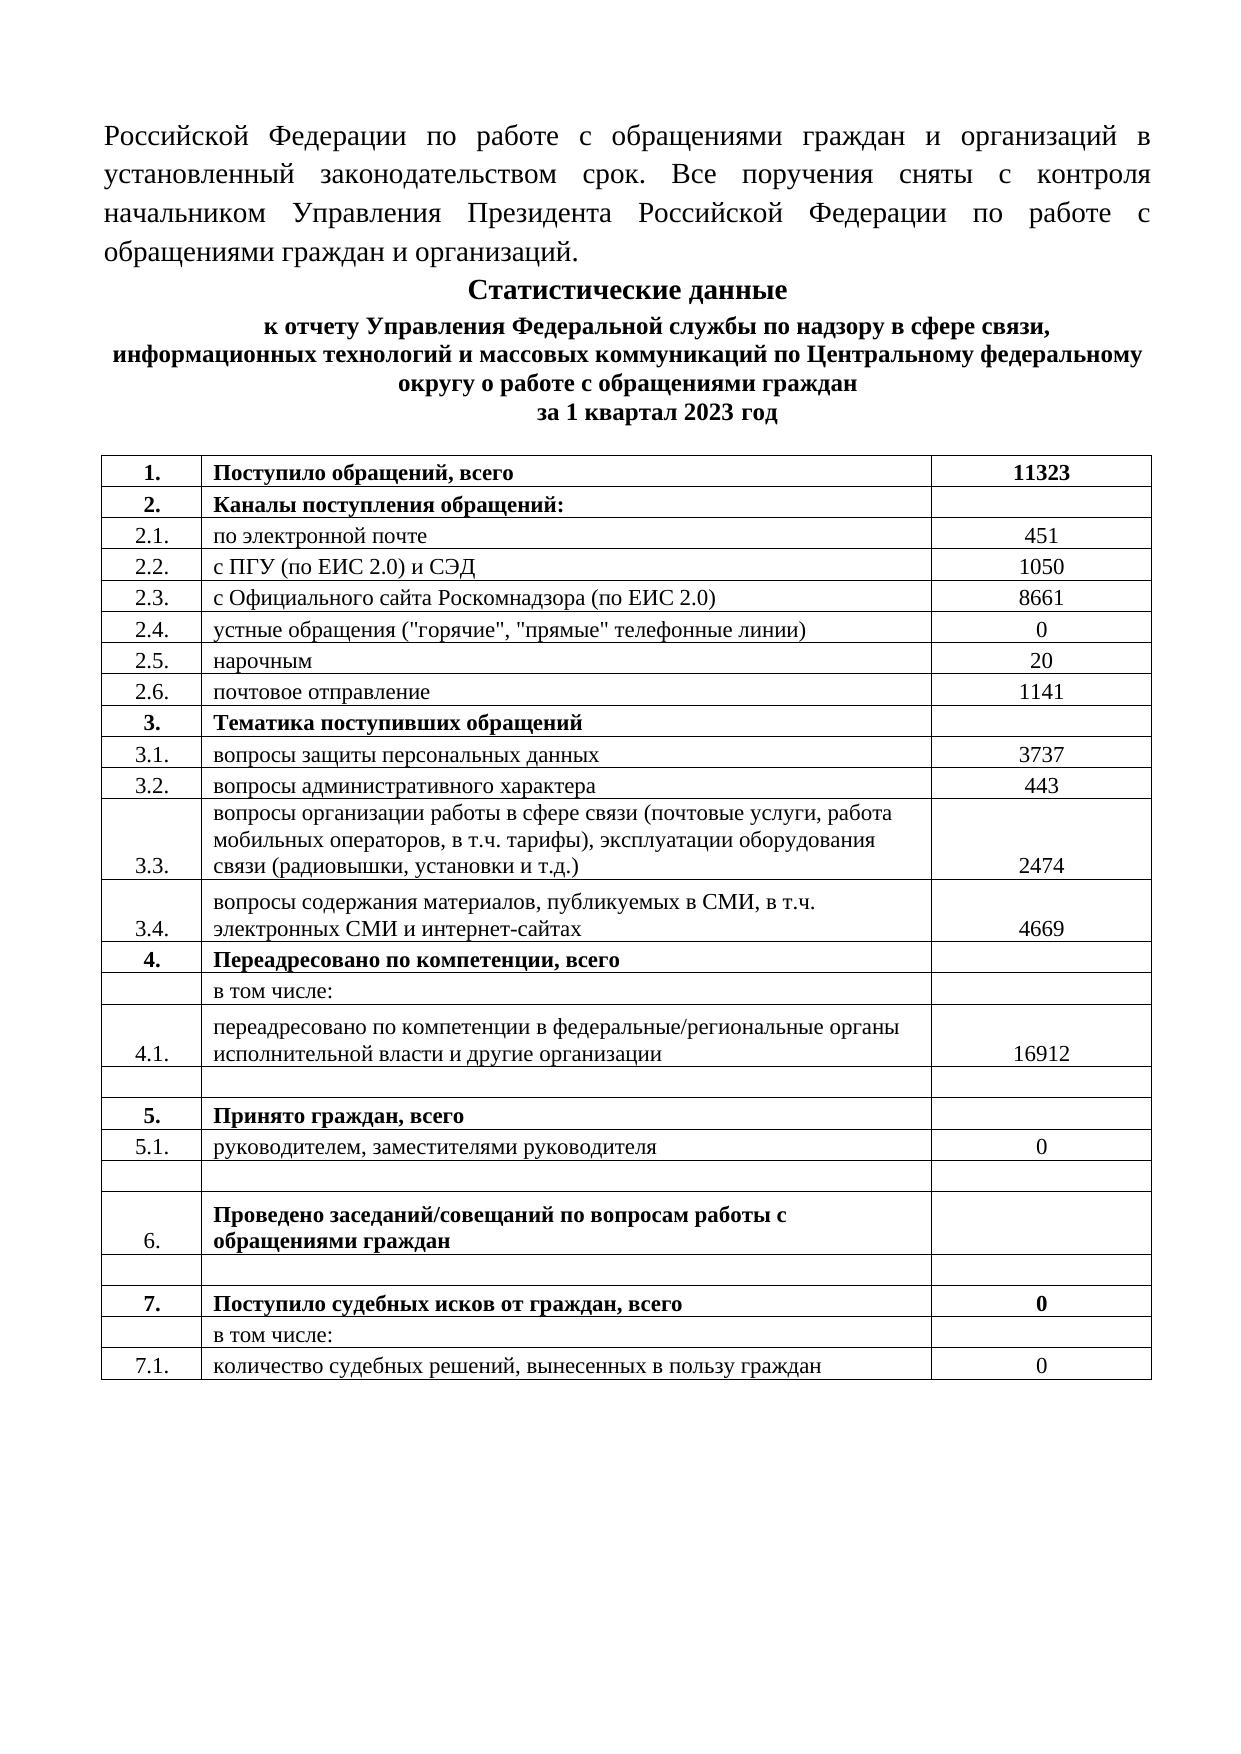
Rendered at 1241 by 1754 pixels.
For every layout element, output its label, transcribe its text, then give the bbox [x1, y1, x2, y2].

table_cell 2474 [932, 799, 1151, 878]
table_cell 5.1. [102, 1130, 201, 1160]
table_cell 3. [102, 706, 201, 736]
table_cell вопросы административного характера [202, 768, 931, 798]
table_cell [102, 1255, 201, 1285]
table_cell нарочным [202, 643, 931, 673]
table_cell в том числе: [202, 973, 931, 1003]
table_cell Тематика поступивших обращений [202, 706, 931, 736]
table_cell 0 [932, 1286, 1151, 1316]
table_cell [102, 1161, 201, 1191]
table_cell Переадресовано по компетенции, всего [202, 942, 931, 972]
table_cell 7. [102, 1286, 201, 1316]
table_cell Поступило судебных исков от граждан, всего [202, 1286, 931, 1316]
table_cell 451 [932, 518, 1151, 548]
table_cell Провeдено заседаний/совещаний по вопросам работы с обращениями граждан [202, 1192, 931, 1253]
table_cell [202, 1067, 931, 1097]
table_cell Каналы поступления обращений: [202, 487, 931, 517]
table_cell [202, 1161, 931, 1191]
table_cell [932, 1161, 1151, 1191]
table_cell переадресовано по компетенции в федеральные/региональные органы исполнительной власти и другие организации [202, 1005, 931, 1066]
text за 1 квартал 2023 год [103, 397, 1152, 426]
table_cell 1050 [932, 549, 1151, 579]
table_cell [102, 973, 201, 1003]
table_cell [932, 1255, 1151, 1285]
table_cell Принято граждан, всего [202, 1098, 931, 1128]
text Статистические данные [103, 272, 1152, 306]
table_cell 0 [932, 1348, 1151, 1378]
table_cell [102, 1317, 201, 1347]
table_cell с Официального сайта Роскомнадзора (по ЕИС 2.0) [202, 581, 931, 611]
table_cell 2.5. [102, 643, 201, 673]
table_cell вопросы организации работы в сфере связи (почтовые услуги, работа мобильных операторов, в т.ч. тарифы), эксплуатации оборудования связи (радиовышки, установки и т.д.) [202, 799, 931, 878]
table_cell 3.4. [102, 880, 201, 941]
table_cell с ПГУ (по ЕИС 2.0) и СЭД [202, 549, 931, 579]
table_cell [932, 1192, 1151, 1253]
table_cell в том числе: [202, 1317, 931, 1347]
table_cell [932, 1067, 1151, 1097]
table_cell вопросы защиты персональных данных [202, 737, 931, 767]
table_cell [932, 942, 1151, 972]
table_cell по электронной почте [202, 518, 931, 548]
table_header 11323 [932, 456, 1151, 486]
table_cell 2.3. [102, 581, 201, 611]
text к отчету Управления Федеральной службы по надзору в сфере связи, информационных технологий и массовых коммуникаций по Центральному федеральному округу о работе с обращениями граждан [103, 311, 1152, 397]
table_cell [932, 487, 1151, 517]
table_cell 1141 [932, 674, 1151, 704]
table_cell 4.1. [102, 1005, 201, 1066]
table_cell 0 [932, 1130, 1151, 1160]
table_cell [102, 1067, 201, 1097]
table_cell [932, 1098, 1151, 1128]
table_cell [932, 1317, 1151, 1347]
table_cell количество судебных решений, вынесенных в пользу граждан [202, 1348, 931, 1378]
table_cell руководителем, заместителями руководителя [202, 1130, 931, 1160]
table_cell 2.6. [102, 674, 201, 704]
table_cell 20 [932, 643, 1151, 673]
table_cell 3737 [932, 737, 1151, 767]
table_cell 7.1. [102, 1348, 201, 1378]
table_cell 3.2. [102, 768, 201, 798]
table_cell 2.4. [102, 612, 201, 642]
table_cell 2.2. [102, 549, 201, 579]
table_cell 4669 [932, 880, 1151, 941]
table_cell [932, 973, 1151, 1003]
table_header 1. [102, 456, 201, 486]
table_cell 16912 [932, 1005, 1151, 1066]
table_cell вопросы содержания материалов, публикуемых в СМИ, в т.ч. электронных СМИ и интернет-сайтах [202, 880, 931, 941]
table_cell 2. [102, 487, 201, 517]
table_cell 4. [102, 942, 201, 972]
table_cell 0 [932, 612, 1151, 642]
table_cell 2.1. [102, 518, 201, 548]
table_cell 5. [102, 1098, 201, 1128]
table_cell устные обращения ("горячие", "прямые" телефонные линии) [202, 612, 931, 642]
table_cell 3.1. [102, 737, 201, 767]
table_cell [202, 1255, 931, 1285]
table_cell 8661 [932, 581, 1151, 611]
table_header Поступило обращений, всего [202, 456, 931, 486]
table_cell 3.3. [102, 799, 201, 878]
table_cell 443 [932, 768, 1151, 798]
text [103, 118, 1152, 267]
table_cell почтовое отправление [202, 674, 931, 704]
table_cell [932, 706, 1151, 736]
table_cell 6. [102, 1192, 201, 1253]
